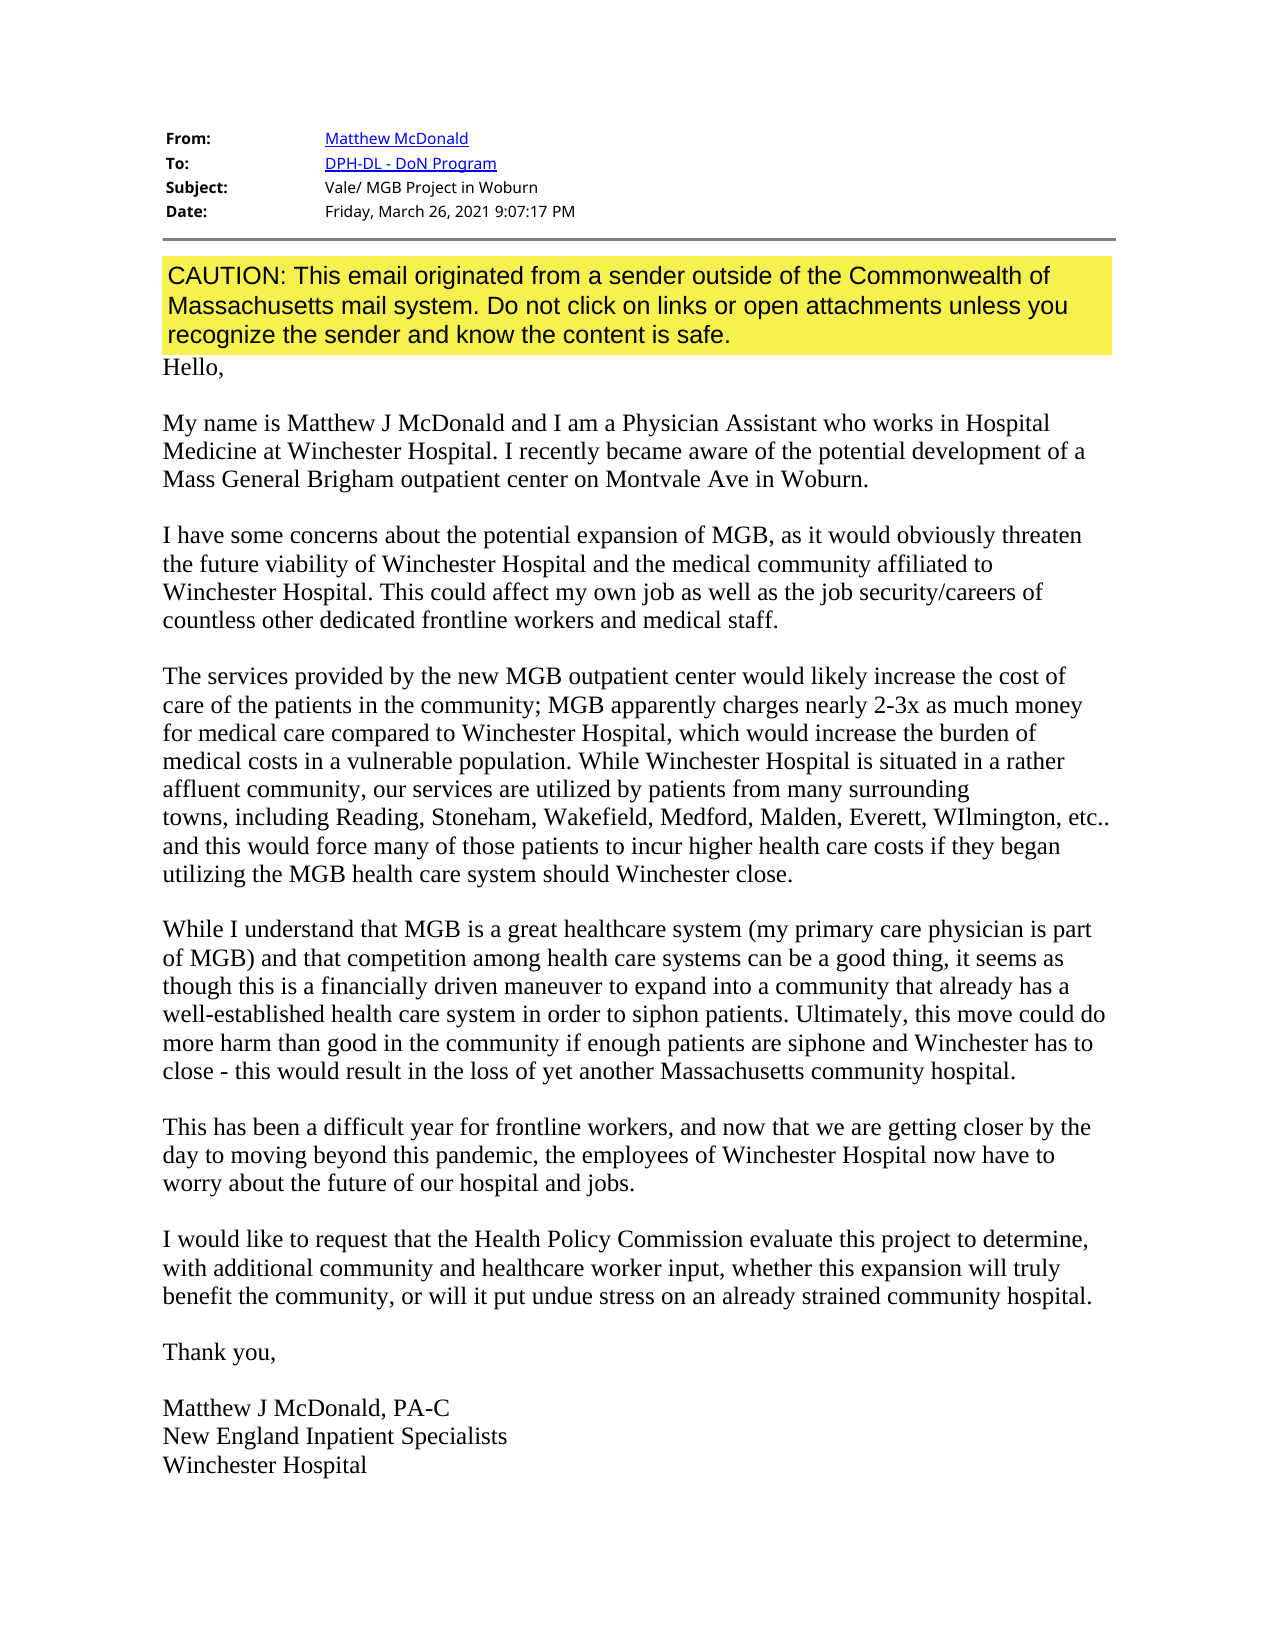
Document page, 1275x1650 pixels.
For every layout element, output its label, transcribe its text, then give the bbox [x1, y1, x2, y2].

text Hello, [162, 252, 1179, 381]
text Date: Friday, March 26, 2021 9:07:17 PM [166, 201, 1179, 222]
text Subject: Vale/ MGB Project in Woburn [166, 177, 1179, 198]
text I have some concerns about the potential expansion of MGB, as it would obviously threaten the future viability of Winchester Hospital and the medical community affiliated to Winchester Hospital. This could affect my own job as well as the job security/careers of countless other dedicated frontline workers and medical staff. [162, 521, 1084, 634]
text Thank you, [162, 1337, 1179, 1366]
text towns, including Reading, Stoneham, Wakefield, Medford, Malden, Everett, WIlmington, etc.. and this would force many of those patients to incur higher health care costs if they began utilizing the MGB health care system should Winchester close. [162, 803, 1112, 888]
text To: DPH-DL - DoN Program [166, 152, 1179, 174]
text My name is Matthew J McDonald and I am a Physician Assistant who works in Hospital Medicine at Winchester Hospital. I recently became aware of the potential development of a Mass General Brigham outpatient center on Montvale Ave in Woburn. [162, 409, 1088, 493]
text Matthew J McDonald, PA-C [162, 1394, 1179, 1422]
text New England Inpatient Specialists Winchester Hospital [162, 1422, 510, 1479]
text I would like to request that the Health Policy Commission evaluate this project to determine, with additional community and healthcare worker input, whether this expansion will truly benefit the community, or will it put undue stress on an already strained community hospital. [162, 1225, 1095, 1310]
text From: Matthew McDonald [166, 128, 1179, 149]
text The services provided by the new MGB outpatient center would likely increase the cost of care of the patients in the community; MGB apparently charges nearly 2-3x as much money for medical care compared to Winchester Hospital, which would increase the burden of medical costs in a vulnerable population. While Winchester Hospital is situated in a rather affluent community, our services are utilized by patients from many surrounding [162, 662, 1085, 803]
text This has been a difficult year for frontline workers, and now that we are getting closer by the day to moving beyond this pandemic, the employees of Winchester Hospital now have to worry about the future of our hospital and jobs. [162, 1113, 1093, 1197]
text While I understand that MGB is a great healthcare system (my primary care physician is part of MGB) and that competition among health care systems can be a good thing, it seems as though this is a financially driven maneuver to expand into a community that already has a well-established health care system in order to siphon patients. Ultimately, this move could do more harm than good in the community if enough patients are siphone and Winchester has to close - this would result in the loss of yet another Massachusetts community hospital. [162, 915, 1106, 1085]
